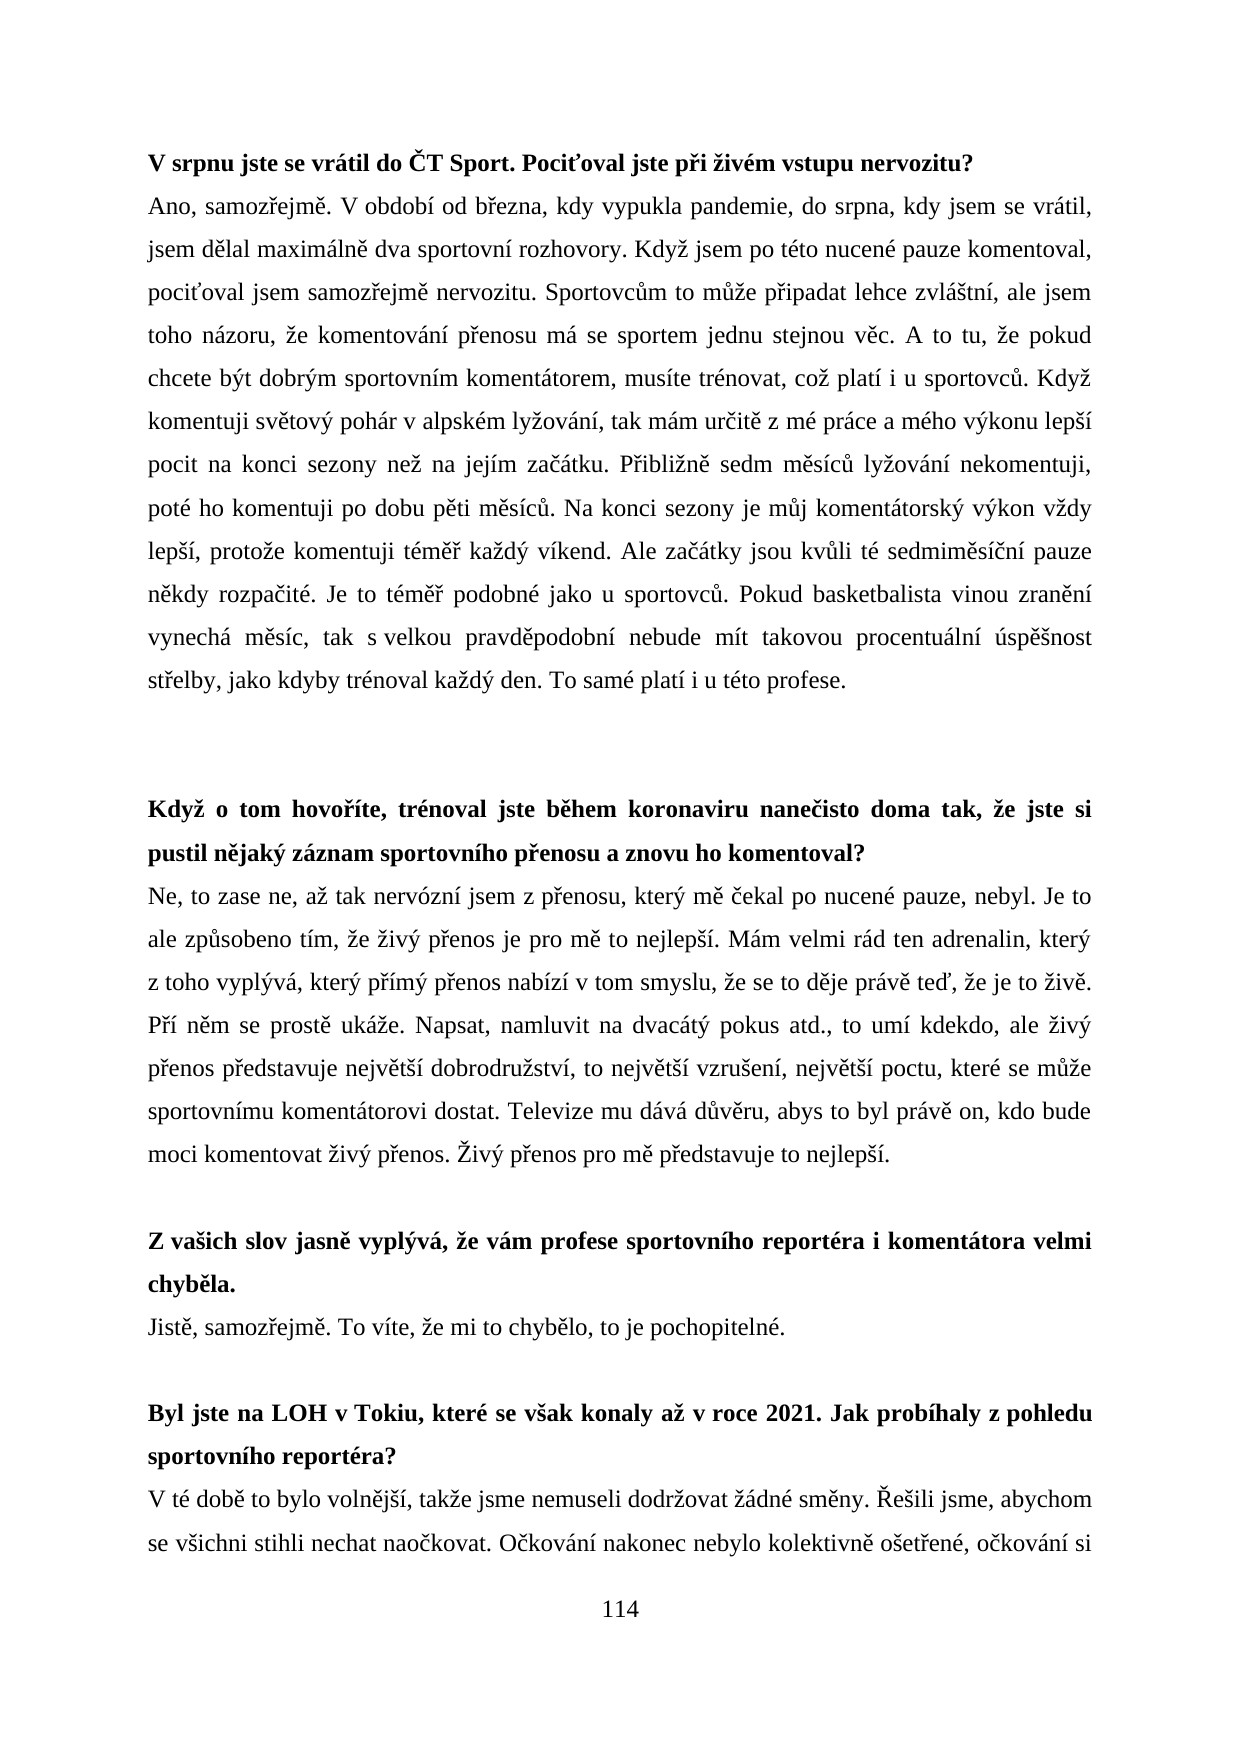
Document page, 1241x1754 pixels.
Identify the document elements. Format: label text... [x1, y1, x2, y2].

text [148, 1484, 1093, 1556]
text Z vašich slov jasně vyplývá, že vám profese sportovního reportéra i komentátora velmi chyběla. [148, 1226, 1093, 1298]
text Ne, to zase ne, až tak nervózní jsem z přenosu, který mě čekal po nucené pauze, nebyl. Je to ale způsobeno tím, že živý přenos je pro mě to nejlepší. Mám velmi rád ten adrenalin, který z toho vyplývá, který přímý přenos nabízí v tom smyslu, že se to děje právě teď, že je to živě. Pří něm se prostě ukáže. Napsat, namluvit na dvacátý pokus atd., to umí kdekdo, ale živý přenos představuje největší dobrodružství, to největší vzrušení, největší poctu, které se může sportovnímu komentátorovi dostat. Televize mu dává důvěru, abys to byl právě on, kdo bude moci komentovat živý přenos. Živý přenos pro mě představuje to nejlepší. [148, 881, 1093, 1168]
text Ano, samozřejmě. V období od března, kdy vypukla pandemie, do srpna, kdy jsem se vrátil, jsem dělal maximálně dva sportovní rozhovory. Když jsem po této nucené pauze komentoval, pociťoval jsem samozřejmě nervozitu. Sportovcům to může připadat lehce zvláštní, ale jsem toho názoru, že komentování přenosu má se sportem jednu stejnou věc. A to tu, že pokud chcete být dobrým sportovním komentátorem, musíte trénovat, což platí i u sportovců. Když komentuji světový pohár v alpském lyžování, tak mám určitě z mé práce a mého výkonu lepší pocit na konci sezony než na jejím začátku. Přibližně sedm měsíců lyžování nekomentuji, poté ho komentuji po dobu pěti měsíců. Na konci sezony je můj komentátorský výkon vždy lepší, protože komentuji téměř každý víkend. Ale začátky jsou kvůli té sedmiměsíční pauze někdy rozpačité. Je to téměř podobné jako u sportovců. Pokud basketbalista vinou zranění vynechá měsíc, tak s velkou pravděpodobní nebude mít takovou procentuální úspěšnost střelby, jako kdyby trénoval každý den. To samé platí i u této profese. [148, 191, 1093, 694]
text Byl jste na LOH v Tokiu, které se však konaly až v roce 2021. Jak probíhaly z pohledu sportovního reportéra? [148, 1398, 1093, 1470]
text Když o tom hovoříte, trénoval jste během koronaviru nanečisto doma tak, že jste si pustil nějaký záznam sportovního přenosu a znovu ho komentoval? [148, 794, 1093, 866]
text V srpnu jste se vrátil do ČT Sport. Pociťoval jste při živém vstupu nervozitu? [148, 148, 1093, 176]
text Jistě, samozřejmě. To víte, že mi to chybělo, to je pochopitelné. [148, 1312, 1093, 1341]
